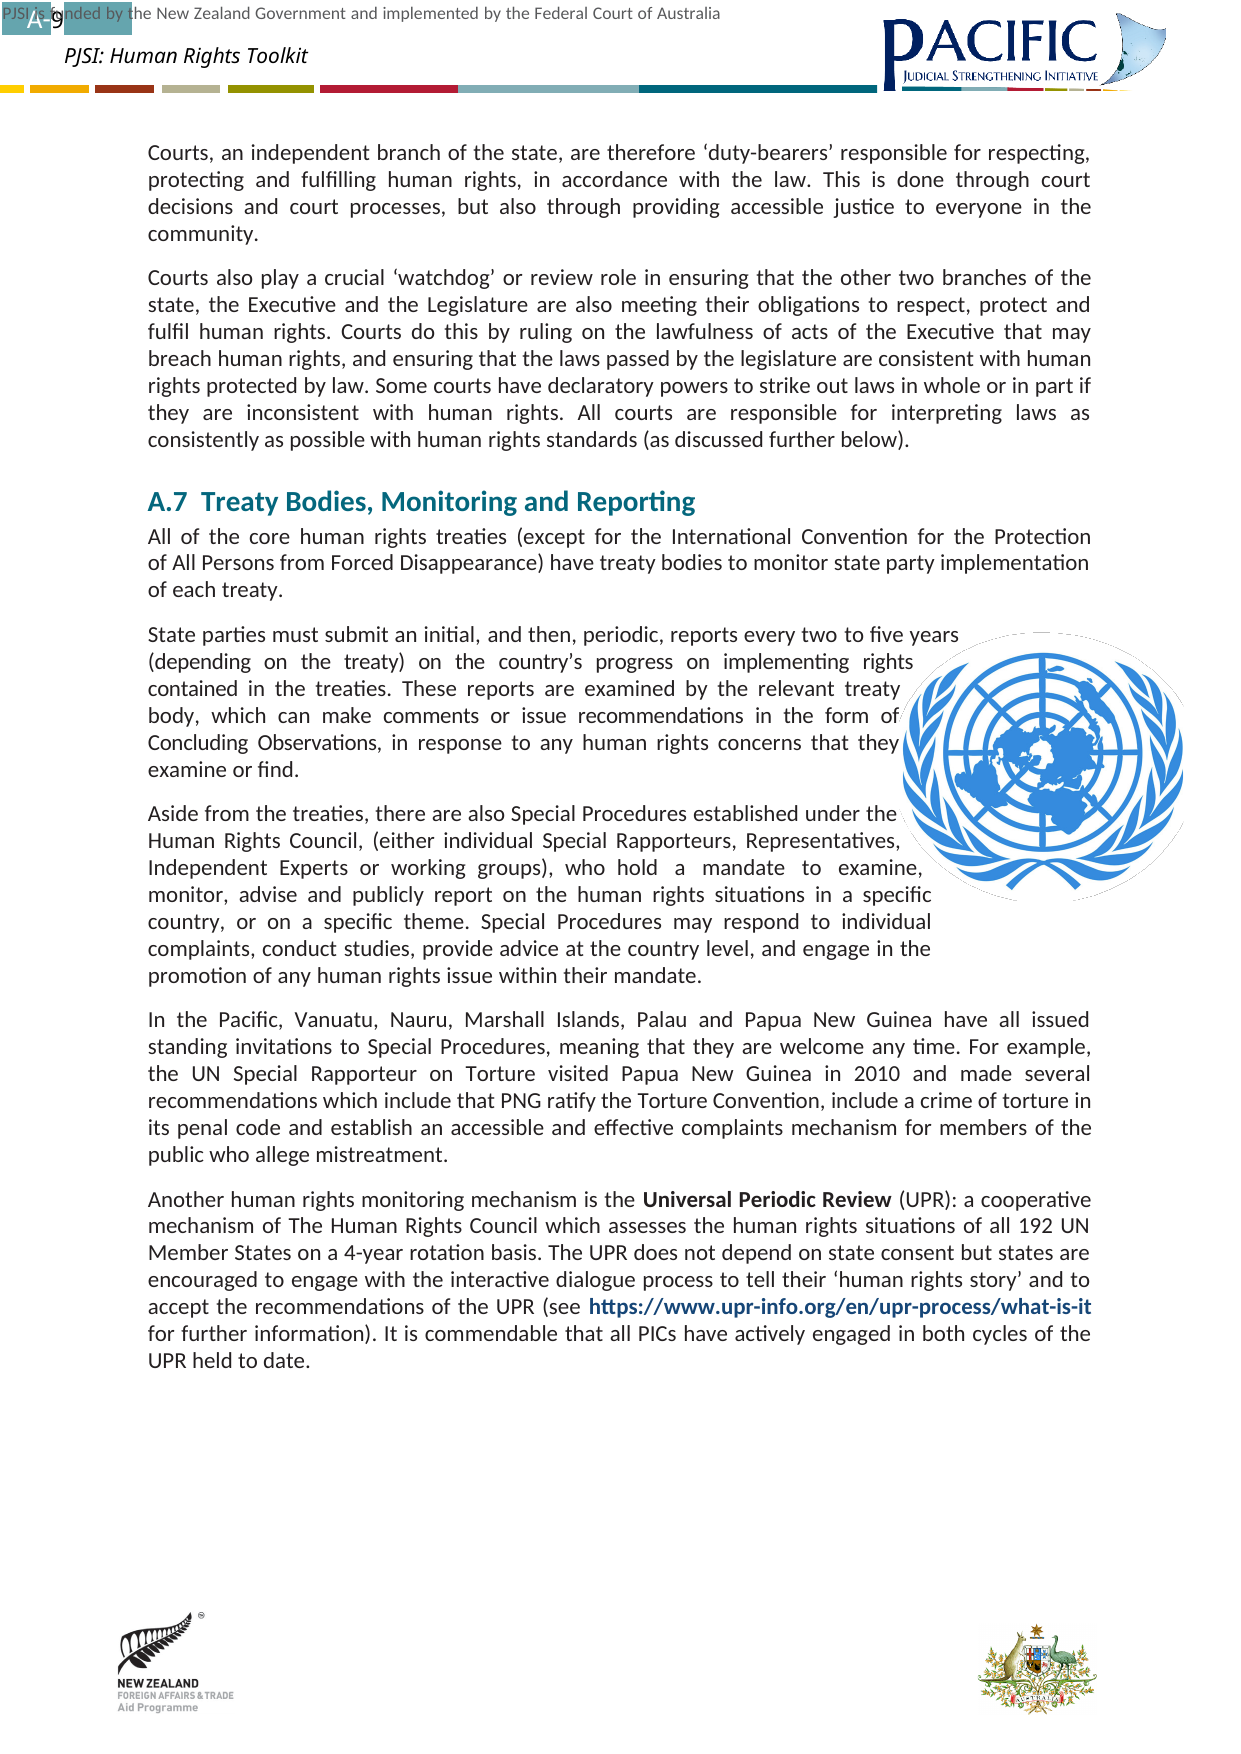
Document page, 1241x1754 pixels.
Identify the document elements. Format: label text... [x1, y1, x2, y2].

subtitle Treaty Bodies, Monitoring and Reporting [147, 483, 1240, 518]
text All of the core human rights treaties (except for the International Convention for the Protection of All Persons from Forced Disappearance) have treaty bodies to monitor state party implementation of each treaty. [148, 523, 1092, 603]
picture [977, 1623, 1097, 1715]
text Aside from the treaties, there are also Special Procedures established under the Human Rights Council, (either individual Special Rapporteurs, Representatives, Independent Experts or working groups), who hold a mandate to examine, monitor, advise and publicly report on the human rights situations in a specific country, or on a specific theme. Special Procedures may respond to individual complaints, conduct studies, provide advice at the country level, and engage in the promotion of any human rights issue within their mandate. [148, 800, 932, 989]
text State parties must submit an initial, and then, periodic, reports every two to five years (depending on the treaty) on the country’s progress on implementing rights contained in the treaties. These reports are examined by the relevant treaty body, which can make comments or issue recommendations in the form of Concluding Observations, in response to any human rights concerns that they examine or find. [148, 621, 1006, 783]
picture [116, 1611, 235, 1714]
text Courts, an independent branch of the state, are therefore ‘duty-bearers’ responsible for respecting, protecting and fulfilling human rights, in accordance with the law. This is done through court decisions and court processes, but also through providing accessible justice to everyone in the community. [148, 139, 1092, 247]
text Another human rights monitoring mechanism is the Universal Periodic Review (UPR): a cooperative mechanism of The Human Rights Council which assesses the human rights situations of all 192 UN Member States on a 4-year rotation basis. The UPR does not depend on state consent but states are encouraged to engage with the interactive dialogue process to tell their ‘human rights story’ and to accept the recommendations of the UPR (see https://www.upr-info.org/en/upr-process/what-is-it for further information). It is commendable that all PICs have actively engaged in both cycles of the UPR held to date. [148, 1186, 1092, 1374]
text In the Pacific, Vanuatu, Nauru, Marshall Islands, Palau and Papua New Guinea have all issued standing invitations to Special Procedures, meaning that they are welcome any time. For example, the UN Special Rapporteur on Torture visited Papua New Guinea in 2010 and made several recommendations which include that PNG ratify the Torture Convention, include a crime of torture in its penal code and establish an accessible and effective complaints mechanism for members of the public who allege mistreatment. [148, 1006, 1092, 1168]
picture [881, 11, 1166, 90]
picture [898, 631, 1184, 901]
picture [0, 85, 878, 93]
text Courts also play a crucial ‘watchdog’ or review role in ensuring that the other two branches of the state, the Executive and the Legislature are also meeting their obligations to respect, protect and fulfil human rights. Courts do this by ruling on the lawfulness of acts of the Executive that may breach human rights, and ensuring that the laws passed by the legislature are consistent with human rights protected by law. Some courts have declaratory powers to strike out laws in whole or in part if they are inconsistent with human rights. All courts are responsible for interpreting laws as consistently as possible with human rights standards (as discussed further below). [148, 264, 1092, 453]
